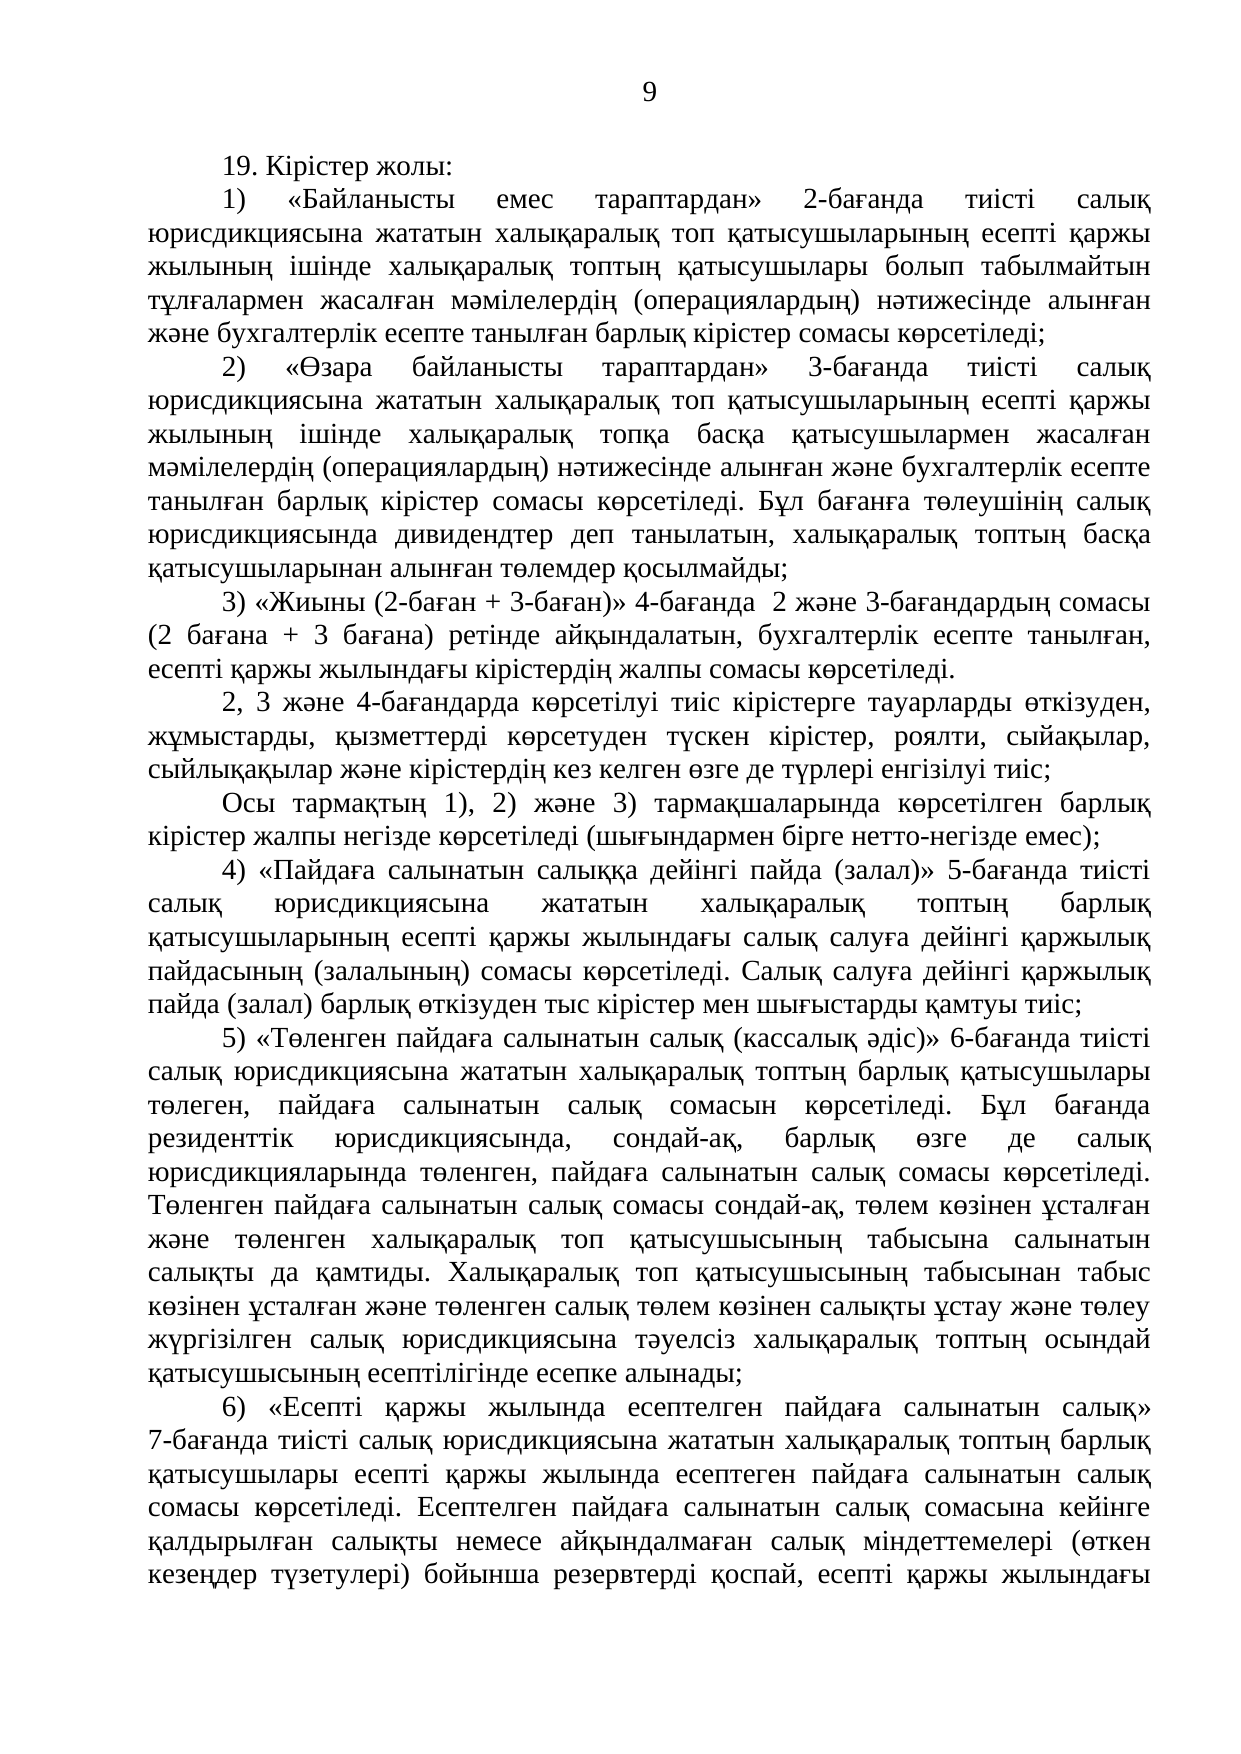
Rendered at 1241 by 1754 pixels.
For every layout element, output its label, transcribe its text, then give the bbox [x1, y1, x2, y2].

list 4) «Пайдаға салынатын салыққа дейінгі пайда (залал)» 5-бағанда тиісті салық юрисдикциясына жататын халықаралық топтың барлық қатысушыларының есепті қаржы жылындағы салық салуға дейінгі қаржылық пайдасының (залалының) сомасы көрсетіледі. Салық салуға дейінгі қаржылық пайда (залал) барлық өткізуден тыс кірістер мен шығыстарды қамтуы тиіс; [148, 852, 1152, 1020]
list 2, 3 және 4-бағандарда көрсетілуі тиіс кірістерге тауарларды өткізуден, жұмыстарды, қызметтерді көрсетуден түскен кірістер, роялти, сыйақылар, сыйлықақылар және кірістердің кез келген өзге де түрлері енгізілуі тиіс; [148, 684, 1152, 785]
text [148, 1389, 1152, 1590]
list 2) «Өзара байланысты тараптардан» 3-бағанда тиісті салық юрисдикциясына жататын халықаралық топ қатысушыларының есепті қаржы жылының ішінде халықаралық топқа басқа қатысушылармен жасалған мәмілелердің (операциялардың) нәтижесінде алынған және бухгалтерлік есепте танылған барлық кірістер сомасы көрсетіледі. Бұл бағанға төлеушінің салық юрисдикциясында дивидендтер деп танылатын, халықаралық топтың басқа қатысушыларынан алынған төлемдер қосылмайды; [148, 349, 1152, 584]
list 3) «Жиыны (2-баған + 3-баған)» 4-бағанда 2 және 3-бағандардың сомасы (2 бағана + 3 бағана) ретінде айқындалатын, бухгалтерлік есепте танылған, есепті қаржы жылындағы кірістердің жалпы сомасы көрсетіледі. [148, 584, 1152, 684]
list 1) «Байланысты емес тараптардан» 2-бағанда тиісті салық юрисдикциясына жататын халықаралық топ қатысушыларының есепті қаржы жылының ішінде халықаралық топтың қатысушылары болып табылмайтын тұлғалармен жасалған мәмілелердің (операциялардың) нәтижесінде алынған және бухгалтерлік есепте танылған барлық кірістер сомасы көрсетіледі; [148, 181, 1152, 349]
text 5) «Төленген пайдаға салынатын салық (кассалық әдіс)» 6-бағанда тиісті салық юрисдикциясына жататын халықаралық топтың барлық қатысушылары төлеген, пайдаға салынатын салық сомасын көрсетіледі. Бұл бағанда резиденттік юрисдикциясында, сондай-ақ, барлық өзге де салық юрисдикцияларында төленген, пайдаға салынатын салық сомасы көрсетіледі. Төленген пайдаға салынатын салық сомасы сондай-ақ, төлем көзінен ұсталған және төленген халықаралық топ қатысушысының табысына салынатын салықты да қамтиды. Халықаралық топ қатысушысының табысынан табыс көзінен ұсталған және төленген салық төлем көзінен салықты ұстау және төлеу жүргізілген салық юрисдикциясына тәуелсіз халықаралық топтың осындай қатысушысының есептілігінде есепке алынады; [148, 1020, 1152, 1389]
list 19. Кірістер жолы: [148, 148, 1152, 181]
list Осы тармақтың 1), 2) және 3) тармақшаларында көрсетілген барлық кірістер жалпы негізде көрсетіледі (шығындармен бірге нетто-негізде емес); [148, 785, 1152, 852]
